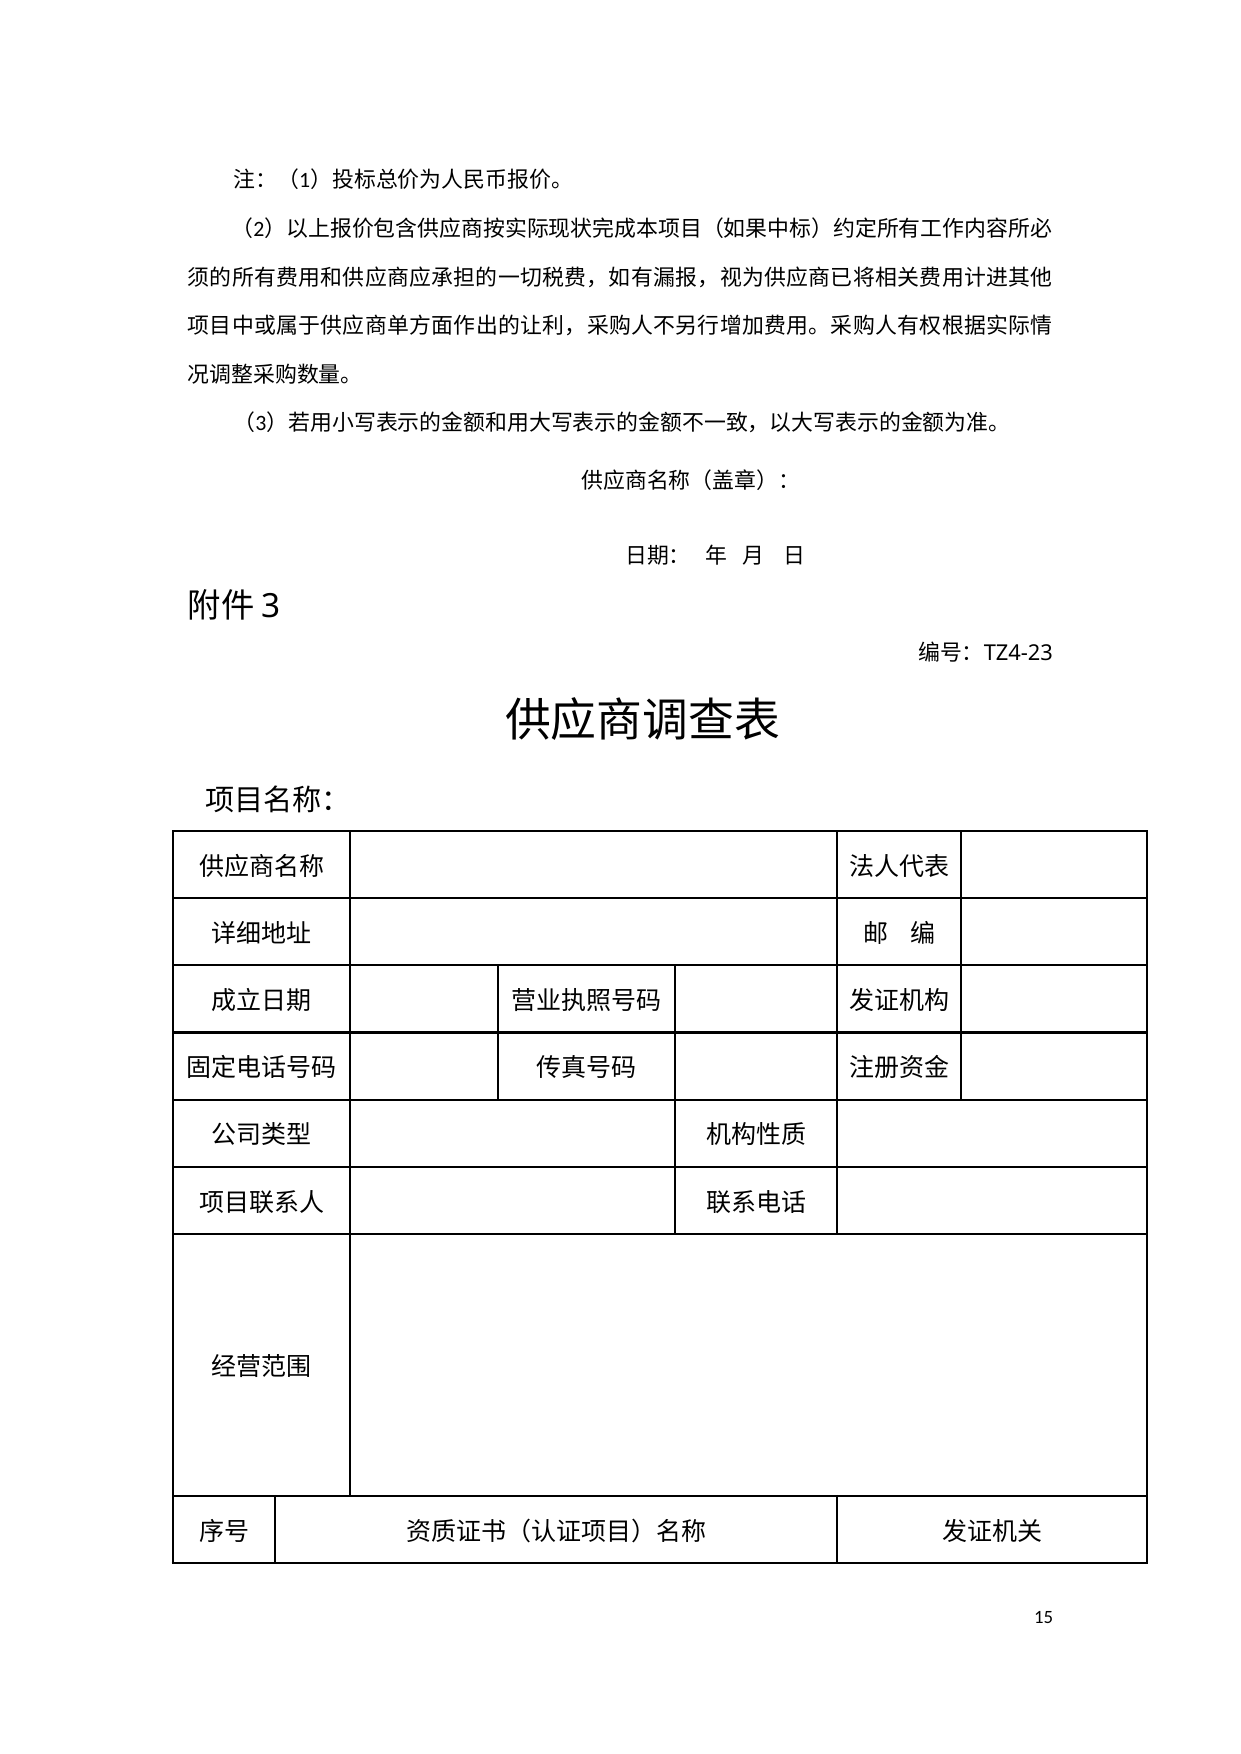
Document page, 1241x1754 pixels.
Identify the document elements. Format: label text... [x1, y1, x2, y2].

table_cell 资质证书（认证项目）名称 [276, 1497, 836, 1562]
table_cell [838, 1101, 1146, 1166]
table_cell 传真号码 [499, 1034, 674, 1098]
table_cell 邮 编 [838, 899, 960, 964]
table_cell [351, 832, 836, 897]
table_cell 项目名称： [173, 765, 1147, 830]
table_cell [351, 1235, 1146, 1495]
text 编号：TZ4-23 [187, 635, 1053, 668]
table_cell [962, 966, 1146, 1031]
table_cell [676, 966, 836, 1031]
table_cell [962, 899, 1146, 964]
table_cell 序号 [174, 1497, 274, 1562]
table_cell 联系电话 [676, 1168, 836, 1233]
table_header 供应商调查表 [173, 668, 1147, 765]
table_cell 项目联系人 [174, 1168, 349, 1233]
table_cell 注册资金 [838, 1034, 960, 1098]
text 附件3 [187, 570, 1053, 635]
text （2）以上报价包含供应商按实际现状完成本项目（如果中标）约定所有工作内容所必须的所有费用和供应商应承担的一切税费，如有漏报，视为供应商已将相关费用计进其他项目中或属于供应商单方面作出的让利，采购人不另行增加费用。采购人有权根据实际情况调整采购数量。 [187, 210, 1053, 389]
table_cell 成立日期 [174, 966, 349, 1031]
table_cell [351, 966, 497, 1031]
text 供应商名称（盖章）： [187, 463, 1053, 495]
table_cell [676, 1034, 836, 1098]
table_cell 供应商名称 [174, 832, 349, 897]
table_cell 详细地址 [174, 899, 349, 964]
table_cell [351, 1034, 497, 1098]
table_cell 固定电话号码 [174, 1034, 349, 1098]
table_cell [962, 832, 1146, 897]
table_cell 营业执照号码 [499, 966, 674, 1031]
table_cell 公司类型 [174, 1101, 349, 1166]
table_cell [351, 1168, 674, 1233]
table_cell 发证机关 [838, 1497, 1146, 1562]
text （3）若用小写表示的金额和用大写表示的金额不一致，以大写表示的金额为准。 [187, 405, 1053, 437]
text 日期： 年 月 日 [187, 538, 1053, 570]
table_cell [351, 899, 836, 964]
table_cell [351, 1101, 674, 1166]
table_cell 发证机构 [838, 966, 960, 1031]
table_cell [838, 1168, 1146, 1233]
table_cell [962, 1034, 1146, 1098]
text 注：（1）投标总价为人民币报价。 [187, 162, 1053, 194]
table_cell 法人代表 [838, 832, 960, 897]
table_cell 经营范围 [174, 1235, 349, 1495]
table_cell 机构性质 [676, 1101, 836, 1166]
